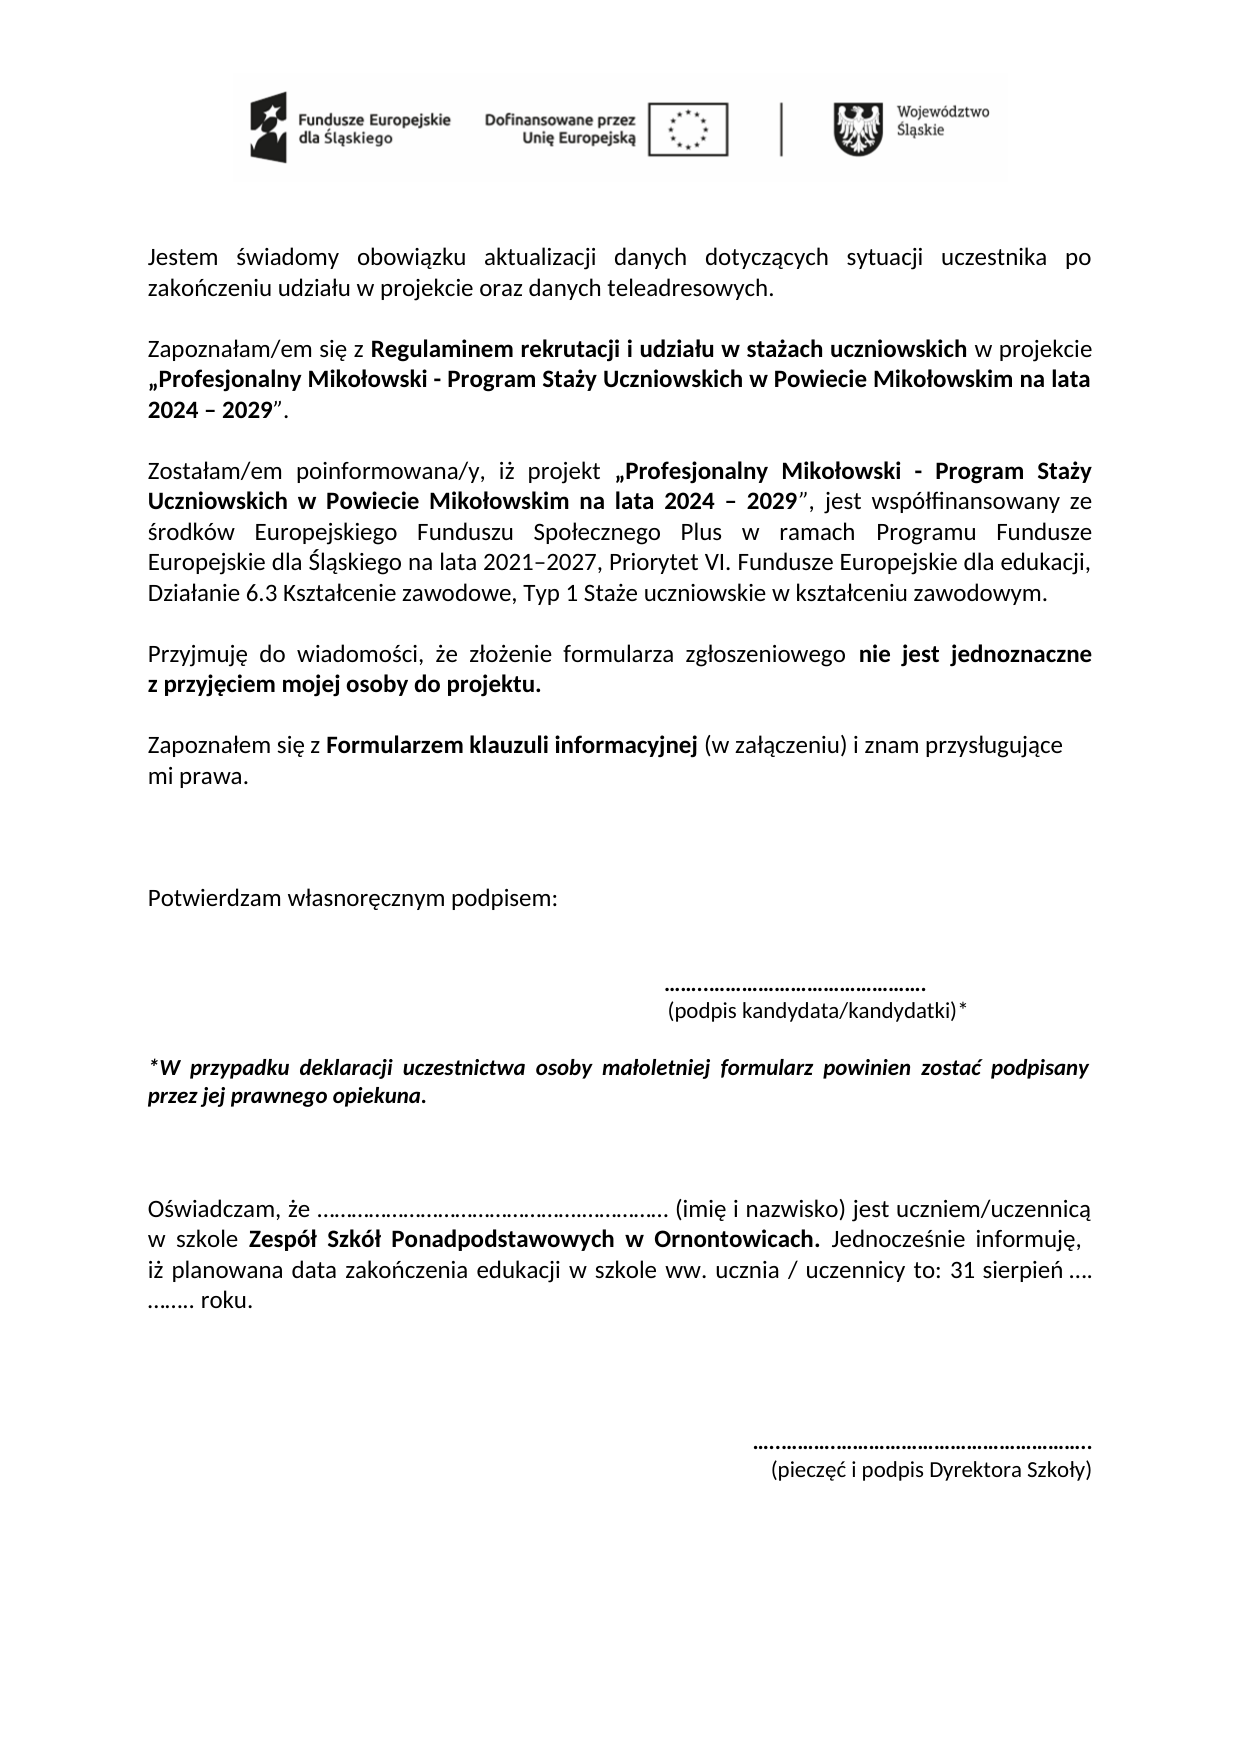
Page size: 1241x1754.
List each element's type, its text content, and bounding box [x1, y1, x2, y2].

text (podpis kandydata/kandydatki)* [148, 997, 1092, 1025]
text Zapoznałam/em się z Regulaminem rekrutacji i udziału w stażach uczniowskich w projekcie „Profesjonalny Mikołowski - Program Staży Uczniowskich w Powiecie Mikołowskim na lata 2024 – 2029”. [148, 333, 1092, 424]
text (pieczęć i podpis Dyrektora Szkoły) [148, 1455, 1092, 1483]
text …..……….……………………………………….. [148, 1427, 1092, 1455]
text *W przypadku deklaracji uczestnictwa osoby małoletniej formularz powinien zostać podpisany przez jej prawnego opiekuna. [148, 1053, 1092, 1109]
text Jestem świadomy obowiązku aktualizacji danych dotyczących sytuacji uczestnika po zakończeniu udziału w projekcie oraz danych teleadresowych. [148, 241, 1092, 302]
text Przyjmuję do wiadomości, że złożenie formularza zgłoszeniowego nie jest jednoznaczne z przyjęciem mojej osoby do projektu. [148, 638, 1092, 699]
text Oświadczam, że ……………………………………….…………… (imię i nazwisko) jest uczniem/uczennicą w szkole Zespół Szkół Ponadpodstawowych w Ornontowicach. Jednocześnie informuję, iż planowana data zakończenia edukacji w szkole ww. ucznia / uczennicy to: 31 sierpień ….…….. roku. [148, 1193, 1092, 1315]
text Potwierdzam własnoręcznym podpisem: [148, 882, 1092, 913]
text Zapoznałem się z Formularzem klauzuli informacyjnej (w załączeniu) i znam przysługujące mi prawa. [148, 729, 1092, 791]
picture [232, 73, 1008, 182]
text ……..…………………………………. [148, 969, 1092, 997]
text Zostałam/em poinformowana/y, iż projekt „Profesjonalny Mikołowski - Program Staży Uczniowskich w Powiecie Mikołowskim na lata 2024 – 2029”, jest współfinansowany ze środków Europejskiego Funduszu Społecznego Plus w ramach Programu Fundusze Europejskie dla Śląskiego na lata 2021–2027, Priorytet VI. Fundusze Europejskie dla edukacji, Działanie 6.3 Kształcenie zawodowe, Typ 1 Staże uczniowskie w kształceniu zawodowym. [148, 455, 1092, 607]
